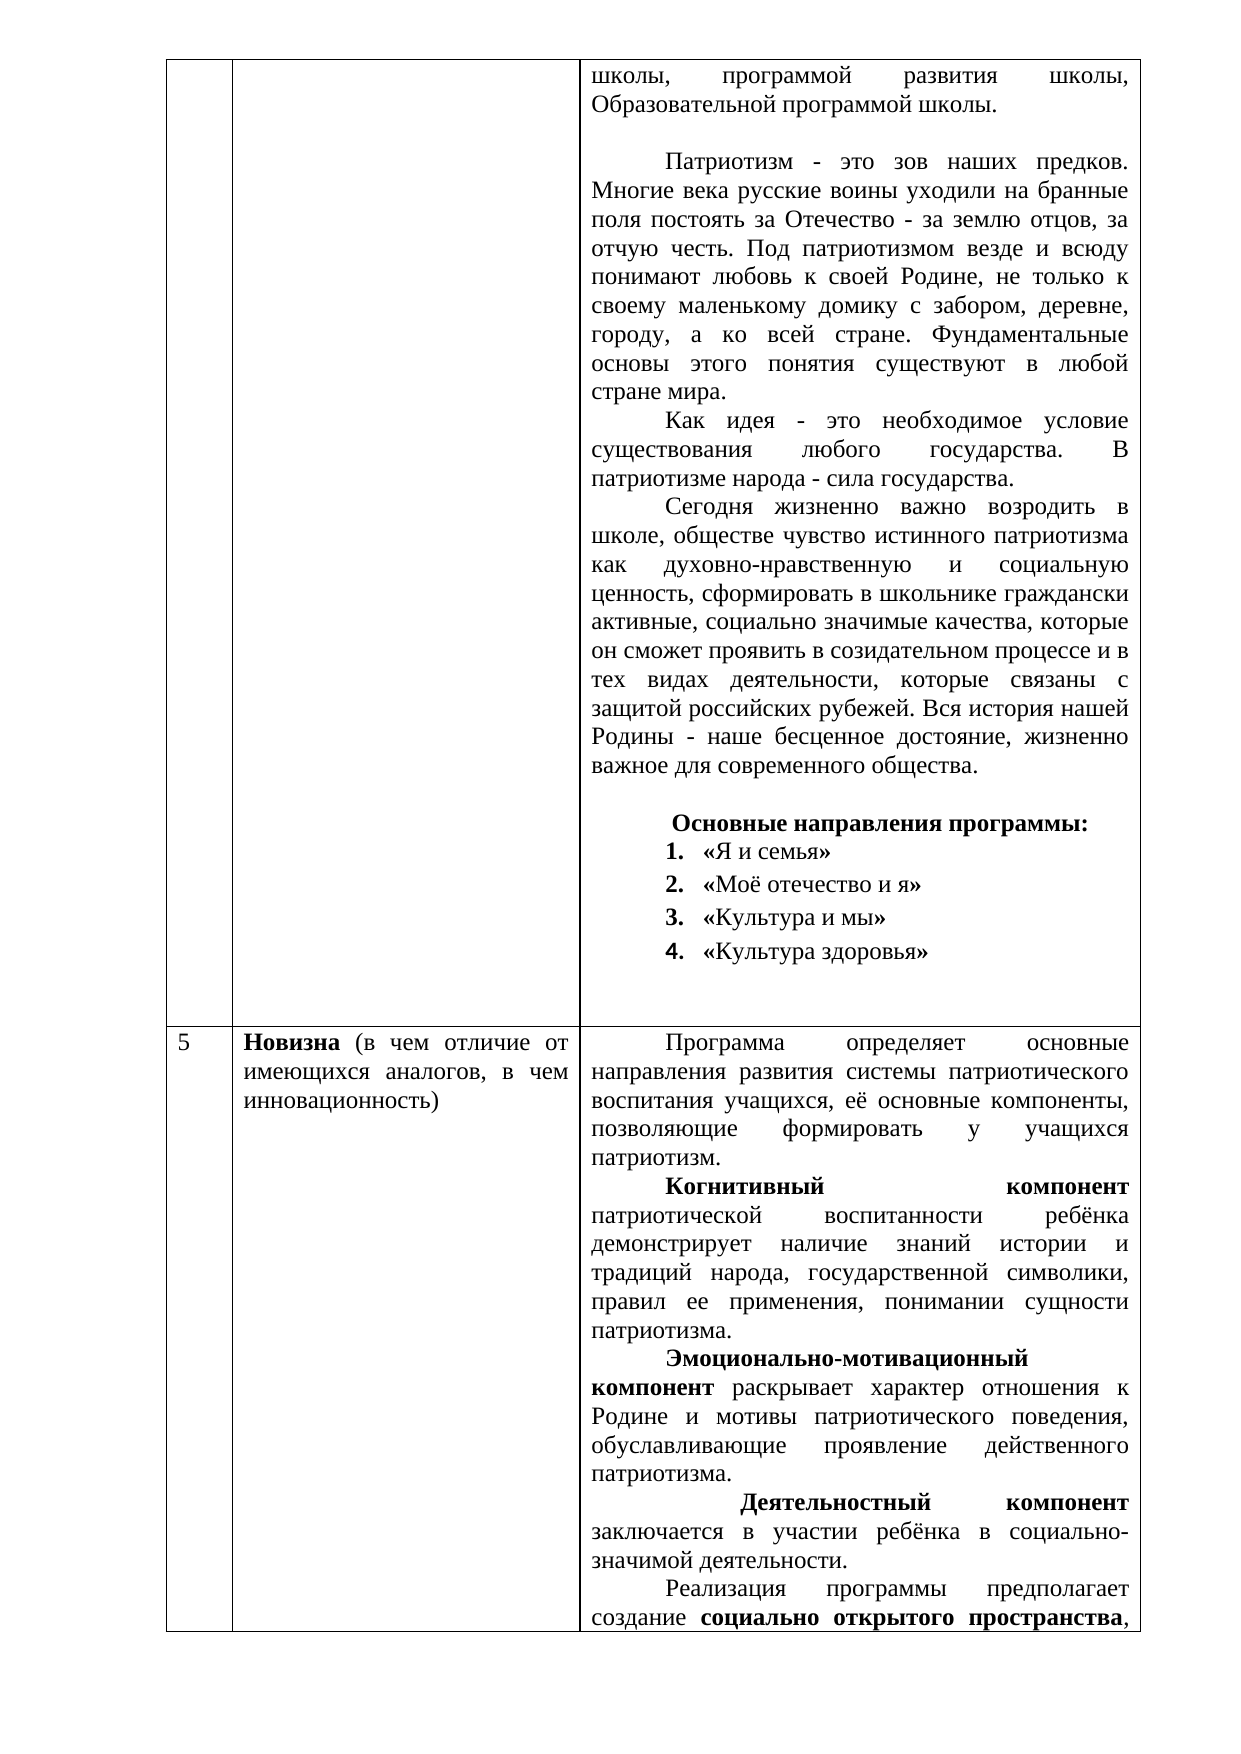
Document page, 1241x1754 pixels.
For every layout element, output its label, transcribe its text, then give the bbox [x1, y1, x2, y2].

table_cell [233, 1027, 579, 1631]
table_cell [233, 60, 579, 1026]
table_cell 5 [167, 1027, 232, 1631]
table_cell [581, 1027, 1140, 1631]
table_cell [581, 60, 1140, 1026]
table_cell 4 [167, 60, 232, 1026]
